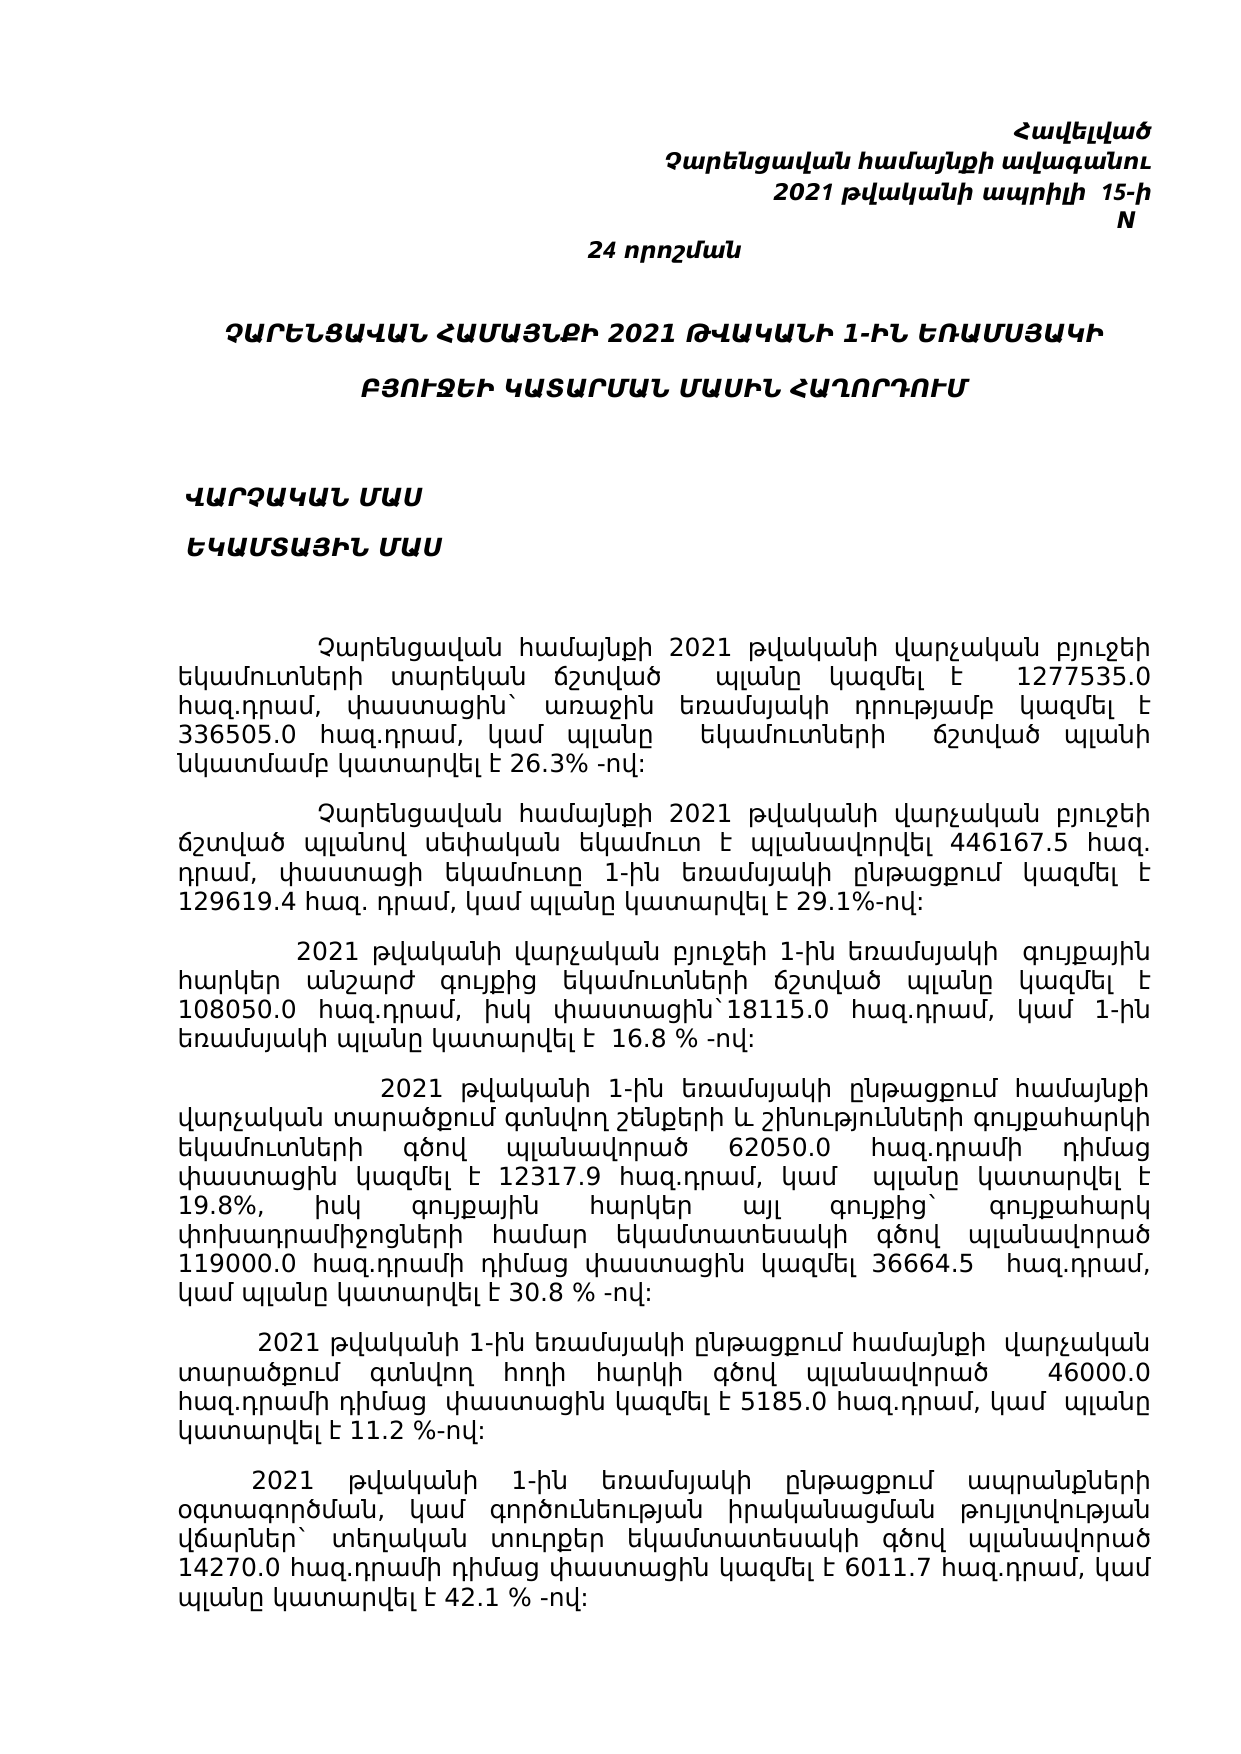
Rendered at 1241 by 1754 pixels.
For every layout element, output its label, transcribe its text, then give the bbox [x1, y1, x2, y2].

text Հավելված [177, 118, 1152, 145]
text 2021 թվականի 1-ին եռամսյակի ընթացքում ապրանքների օգտագործման, կամ գործունեության իրականացման թույլտվության վճարներ` տեղական տուրքեր եկամտատեսակի գծով պլանավորած 14270.0 հազ.դրամի դիմաց փաստացին կազմել է 6011.7 հազ.դրամ, կամ պլանը կատարվել է 42.1 % -ով: [177, 1466, 1152, 1612]
text ԵԿԱՄՏԱՅԻՆ ՄԱՍ [177, 533, 1152, 562]
text 2021 թվականի վարչական բյուջեի 1-ին եռամսյակի գույքային հարկեր անշարժ գույքից եկամուտների ճշտված պլանը կազմել է 108050.0 հազ.դրամ, իսկ փաստացին`18115.0 հազ.դրամ, կամ 1-ին եռամսյակի պլանը կատարվել է 16.8 % -ով: [177, 937, 1152, 1053]
text 2021 թվականի 1-ին եռամսյակի ընթացքում համայնքի վարչական տարածքում գտնվող հողի հարկի գծով պլանավորած 46000.0 հազ.դրամի դիմաց փաստացին կազմել է 5185.0 հազ.դրամ, կամ պլանը կատարվել է 11.2 %-ով: [177, 1328, 1152, 1445]
text Չարենցավան համայնքի 2021 թվականի վարչական բյուջեի եկամուտների տարեկան ճշտված պլանը կազմել է 1277535.0 հազ.դրամ, փաստացին` առաջին եռամսյակի դրությամբ կազմել է 336505.0 հազ.դրամ, կամ պլանը եկամուտների ճշտված պլանի նկատմամբ կատարվել է 26.3% -ով: [177, 633, 1152, 778]
text N 24 որոշման [177, 207, 1152, 265]
text ՎԱՐՉԱԿԱՆ ՄԱՍ [177, 483, 1152, 512]
text Չարենցավան համայնքի ավագանու [177, 145, 1152, 176]
text ՉԱՐԵՆՑԱՎԱՆ ՀԱՄԱՅՆՔԻ 2021 ԹՎԱԿԱՆԻ 1-ԻՆ ԵՌԱՄՍՅԱԿԻ [177, 319, 1152, 349]
text ԲՅՈՒՋԵԻ ԿԱՏԱՐՄԱՆ ՄԱՍԻՆ ՀԱՂՈՐԴՈՒՄ [177, 374, 1152, 403]
text 2021 թվականի 1-ին եռամսյակի ընթացքում համայնքի վարչական տարածքում գտնվող շենքերի և շինությունների գույքահարկի եկամուտների գծով պլանավորած 62050.0 հազ.դրամի դիմաց փաստացին կազմել է 12317.9 հազ.դրամ, կամ պլանը կատարվել է 19.8%, իսկ գույքային հարկեր այլ գույքից` գույքահարկ փոխադրամիջոցների համար եկամտատեսակի գծով պլանավորած 119000.0 հազ.դրամի դիմաց փաստացին կազմել 36664.5 հազ.դրամ, կամ պլանը կատարվել է 30.8 % -ով: [177, 1074, 1152, 1308]
text 2021 թվականի ապրիլի 15-ի [177, 176, 1152, 207]
text Չարենցավան համայնքի 2021 թվականի վարչական բյուջեի ճշտված պլանով սեփական եկամուտ է պլանավորվել 446167.5 հազ. դրամ, փաստացի եկամուտը 1-ին եռամսյակի ընթացքում կազմել է 129619.4 հազ. դրամ, կամ պլանը կատարվել է 29.1%-ով: [177, 799, 1152, 916]
